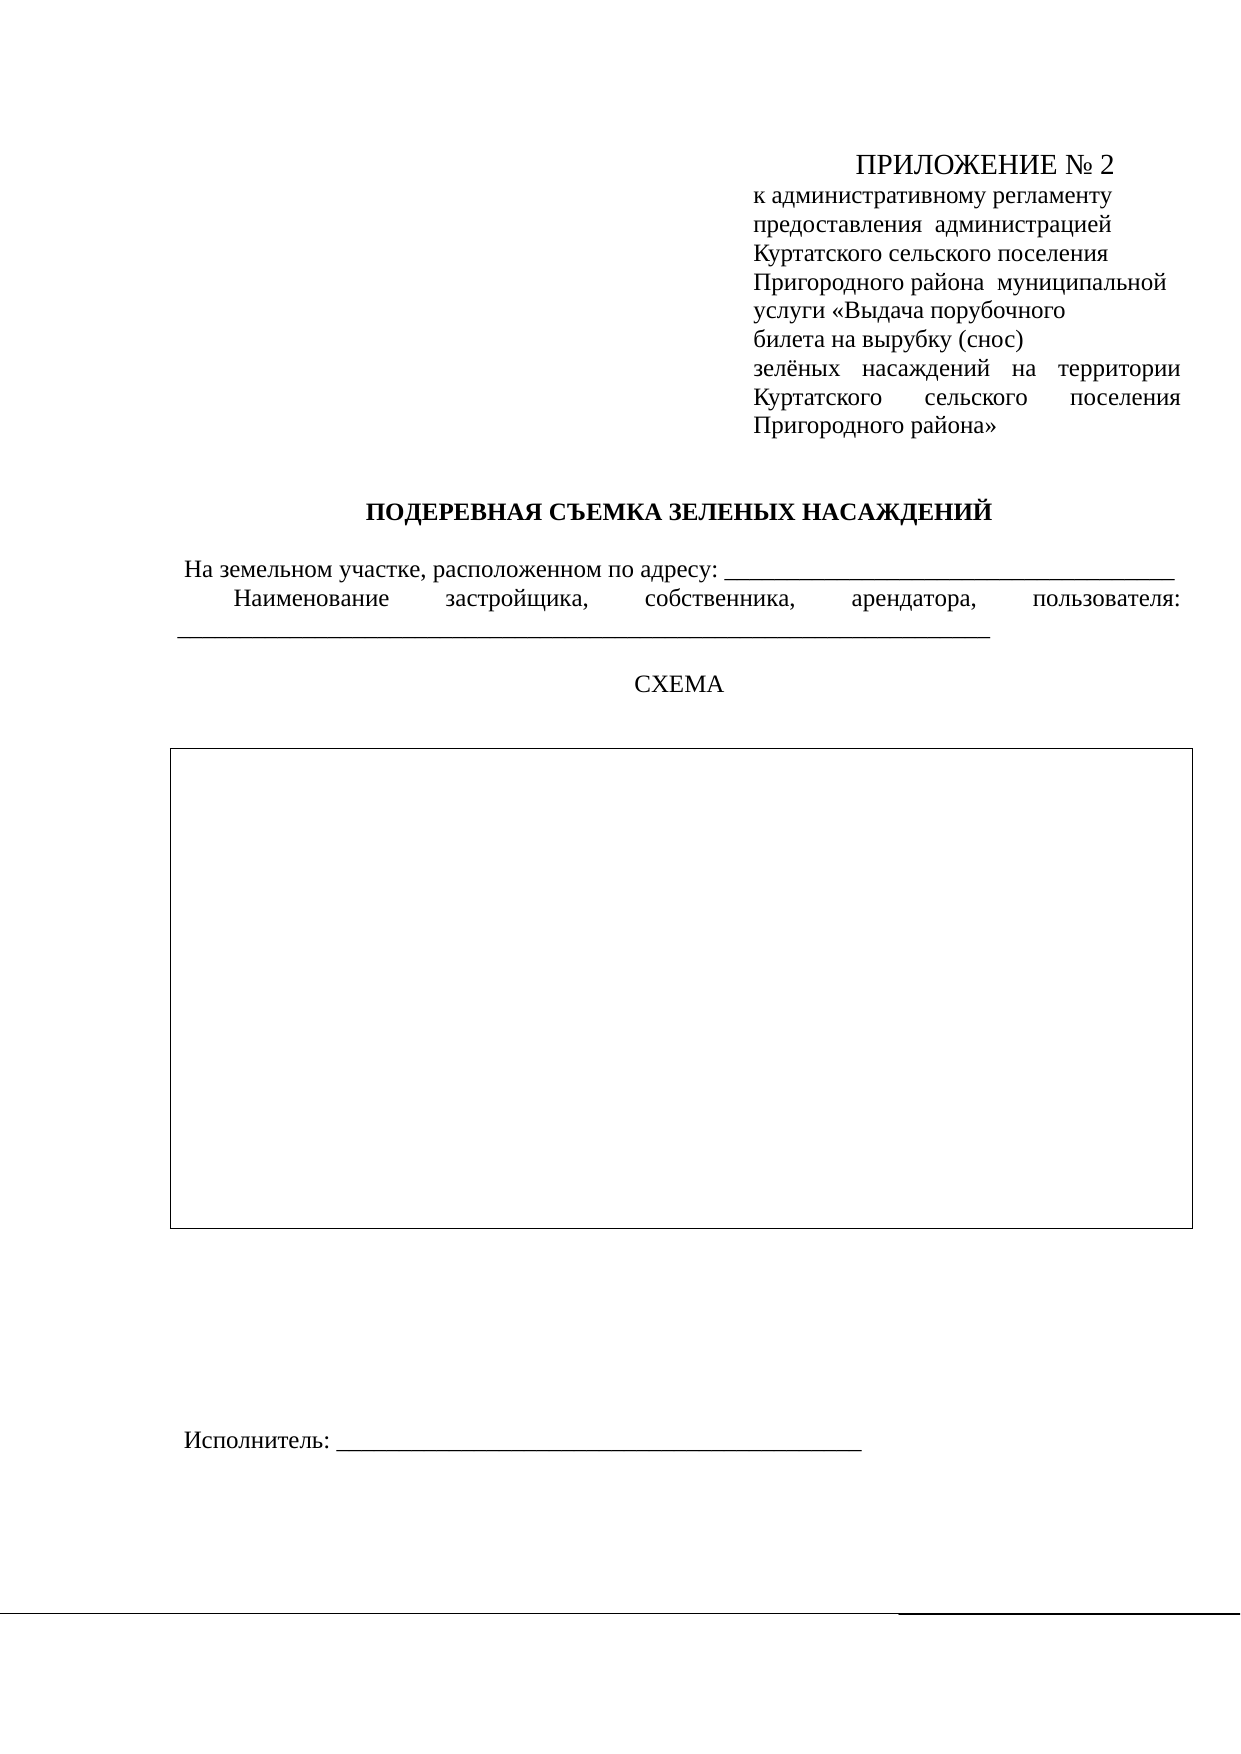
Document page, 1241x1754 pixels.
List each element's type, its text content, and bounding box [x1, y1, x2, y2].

text предоставления администрацией [753, 209, 1181, 238]
text услуги «Выдача порубочного [753, 295, 1181, 324]
text СХЕМА [177, 669, 1181, 698]
text к административному регламенту [753, 180, 1181, 209]
text ПРИЛОЖЕНИЕ № 2 [177, 147, 1181, 180]
text Пригородного района муниципальной [753, 267, 1181, 295]
text ПОДЕРЕВНАЯ СЪЕМКА ЗЕЛЕНЫХ НАСАЖДЕНИЙ [177, 497, 1181, 525]
text Наименование застройщика, собственника, арендатора, пользователя: _________________________________________________________________ [177, 583, 1181, 640]
text Исполнитель: __________________________________________ [177, 1425, 1181, 1453]
text зелёных насаждений на территории Куртатского сельского поселения Пригородного района» [753, 353, 1181, 439]
text билета на вырубку (снос) [753, 324, 1181, 353]
text На земельном участке, расположенном по адресу: ____________________________________ [177, 554, 1181, 583]
text Куртатского сельского поселения [753, 238, 1181, 267]
